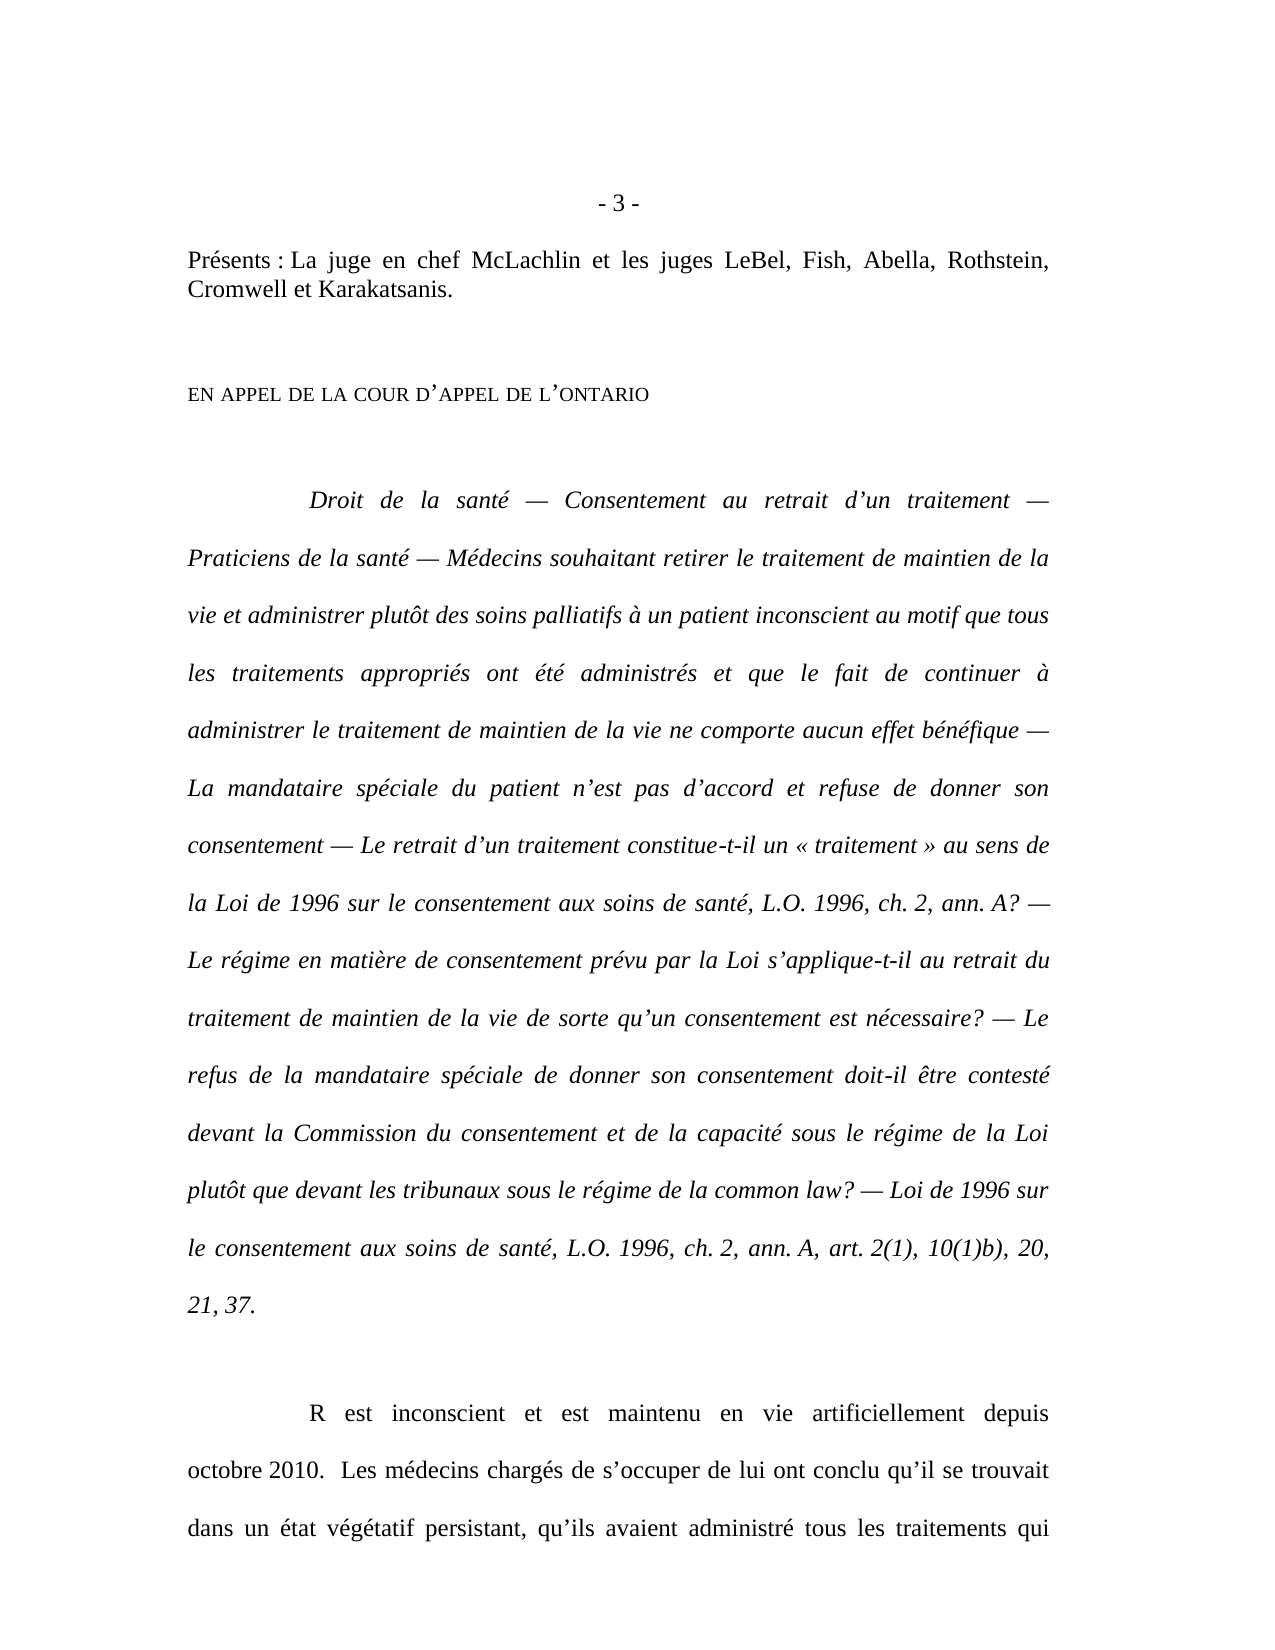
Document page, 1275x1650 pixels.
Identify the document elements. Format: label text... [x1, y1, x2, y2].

text Droit de la santé — Consentement au retrait d’un traitement — Praticiens de la santé — Médecins souhaitant retirer le traitement de maintien de la vie et administrer plutôt des soins palliatifs à un patient inconscient au motif que tous les traitements appropriés ont été administrés et que le fait de continuer à administrer le traitement de maintien de la vie ne comporte aucun effet bénéfique — La mandataire spéciale du patient n’est pas d’accord et refuse de donner son consentement — Le retrait d’un traitement constitue-t-il un « traitement » au sens de la Loi de 1996 sur le consentement aux soins de santé, L.O. 1996, ch. 2, ann. A? — Le régime en matière de consentement prévu par la Loi s’applique-t-il au retrait du traitement de maintien de la vie de sorte qu’un consentement est nécessaire? — Le refus de la mandataire spéciale de donner son consentement doit-il être contesté devant la Commission du consentement et de la capacité sous le régime de la Loi plutôt que devant les tribunaux sous le régime de la common law? — Loi de 1996 sur le consentement aux soins de santé, L.O. 1996, ch. 2, ann. A, art. 2(1), 10(1)b), 20, 21, 37. [187, 485, 1050, 1319]
text Présents : La juge en chef McLachlin et les juges LeBel, Fish, Abella, Rothstein, Cromwell et Karakatsanis. [187, 245, 1050, 303]
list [187, 1398, 1050, 1541]
text en appel de la cour d’appel de l’ontario [187, 378, 1050, 406]
